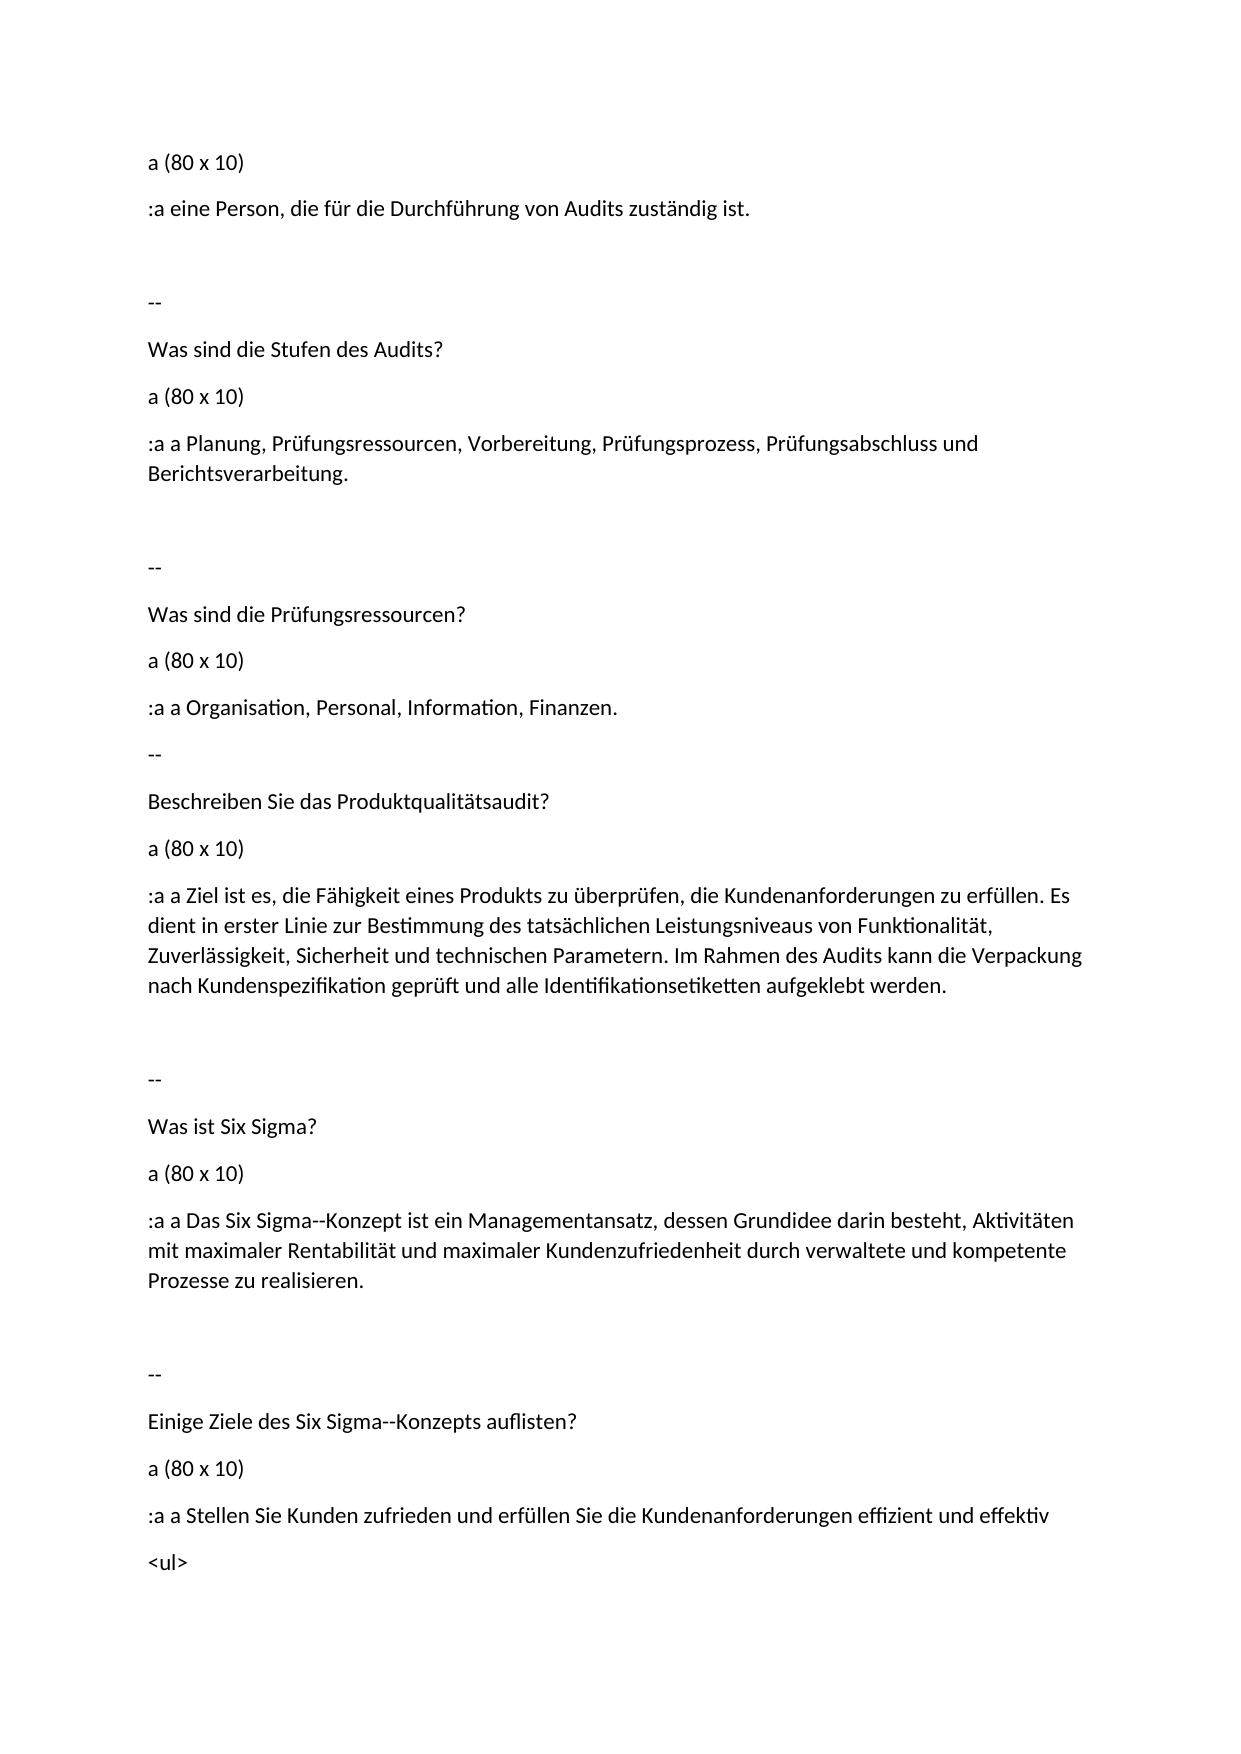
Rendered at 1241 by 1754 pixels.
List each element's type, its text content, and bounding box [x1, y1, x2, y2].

text :a a Das Six Sigma--Konzept ist ein Managementansatz, dessen Grundidee darin besteht, Aktivitäten mit maximaler Rentabilität und maximaler Kundenzufriedenheit durch verwaltete und kompetente Prozesse zu realisieren. [148, 1206, 1093, 1294]
text a (80 x 10) [148, 148, 1093, 176]
text Beschreiben Sie das Produktqualitätsaudit? [148, 787, 1093, 815]
text :a a Stellen Sie Kunden zufrieden und erfüllen Sie die Kundenanforderungen effizient und effektiv [148, 1501, 1093, 1529]
text a (80 x 10) [148, 647, 1093, 674]
text -- [148, 1360, 1093, 1388]
text Was ist Six Sigma? [148, 1112, 1093, 1140]
text a (80 x 10) [148, 1454, 1093, 1482]
text Was sind die Prüfungsressourcen? [148, 600, 1093, 628]
text Was sind die Stufen des Audits? [148, 335, 1093, 363]
text :a eine Person, die für die Durchführung von Audits zuständig ist. [148, 194, 1093, 222]
text a (80 x 10) [148, 382, 1093, 410]
text Einige Ziele des Six Sigma--Konzepts auflisten? [148, 1407, 1093, 1435]
text -- [148, 740, 1093, 768]
text -- [148, 288, 1093, 316]
text -- [148, 1065, 1093, 1093]
text :a a Ziel ist es, die Fähigkeit eines Produkts zu überprüfen, die Kundenanforderungen zu erfüllen. Es dient in erster Linie zur Bestimmung des tatsächlichen Leistungsniveaus von Funktionalität, Zuverlässigkeit, Sicherheit und technischen Parametern. Im Rahmen des Audits kann die Verpackung nach Kundenspezifikation geprüft und alle Identifikationsetiketten aufgeklebt werden. [148, 881, 1093, 999]
text a (80 x 10) [148, 834, 1093, 862]
text a (80 x 10) [148, 1159, 1093, 1187]
text -- [148, 553, 1093, 581]
text <ul> [148, 1548, 1093, 1576]
text :a a Organisation, Personal, Information, Finanzen. [148, 693, 1093, 721]
text :a a Planung, Prüfungsressourcen, Vorbereitung, Prüfungsprozess, Prüfungsabschluss und Berichtsverarbeitung. [148, 429, 1093, 487]
